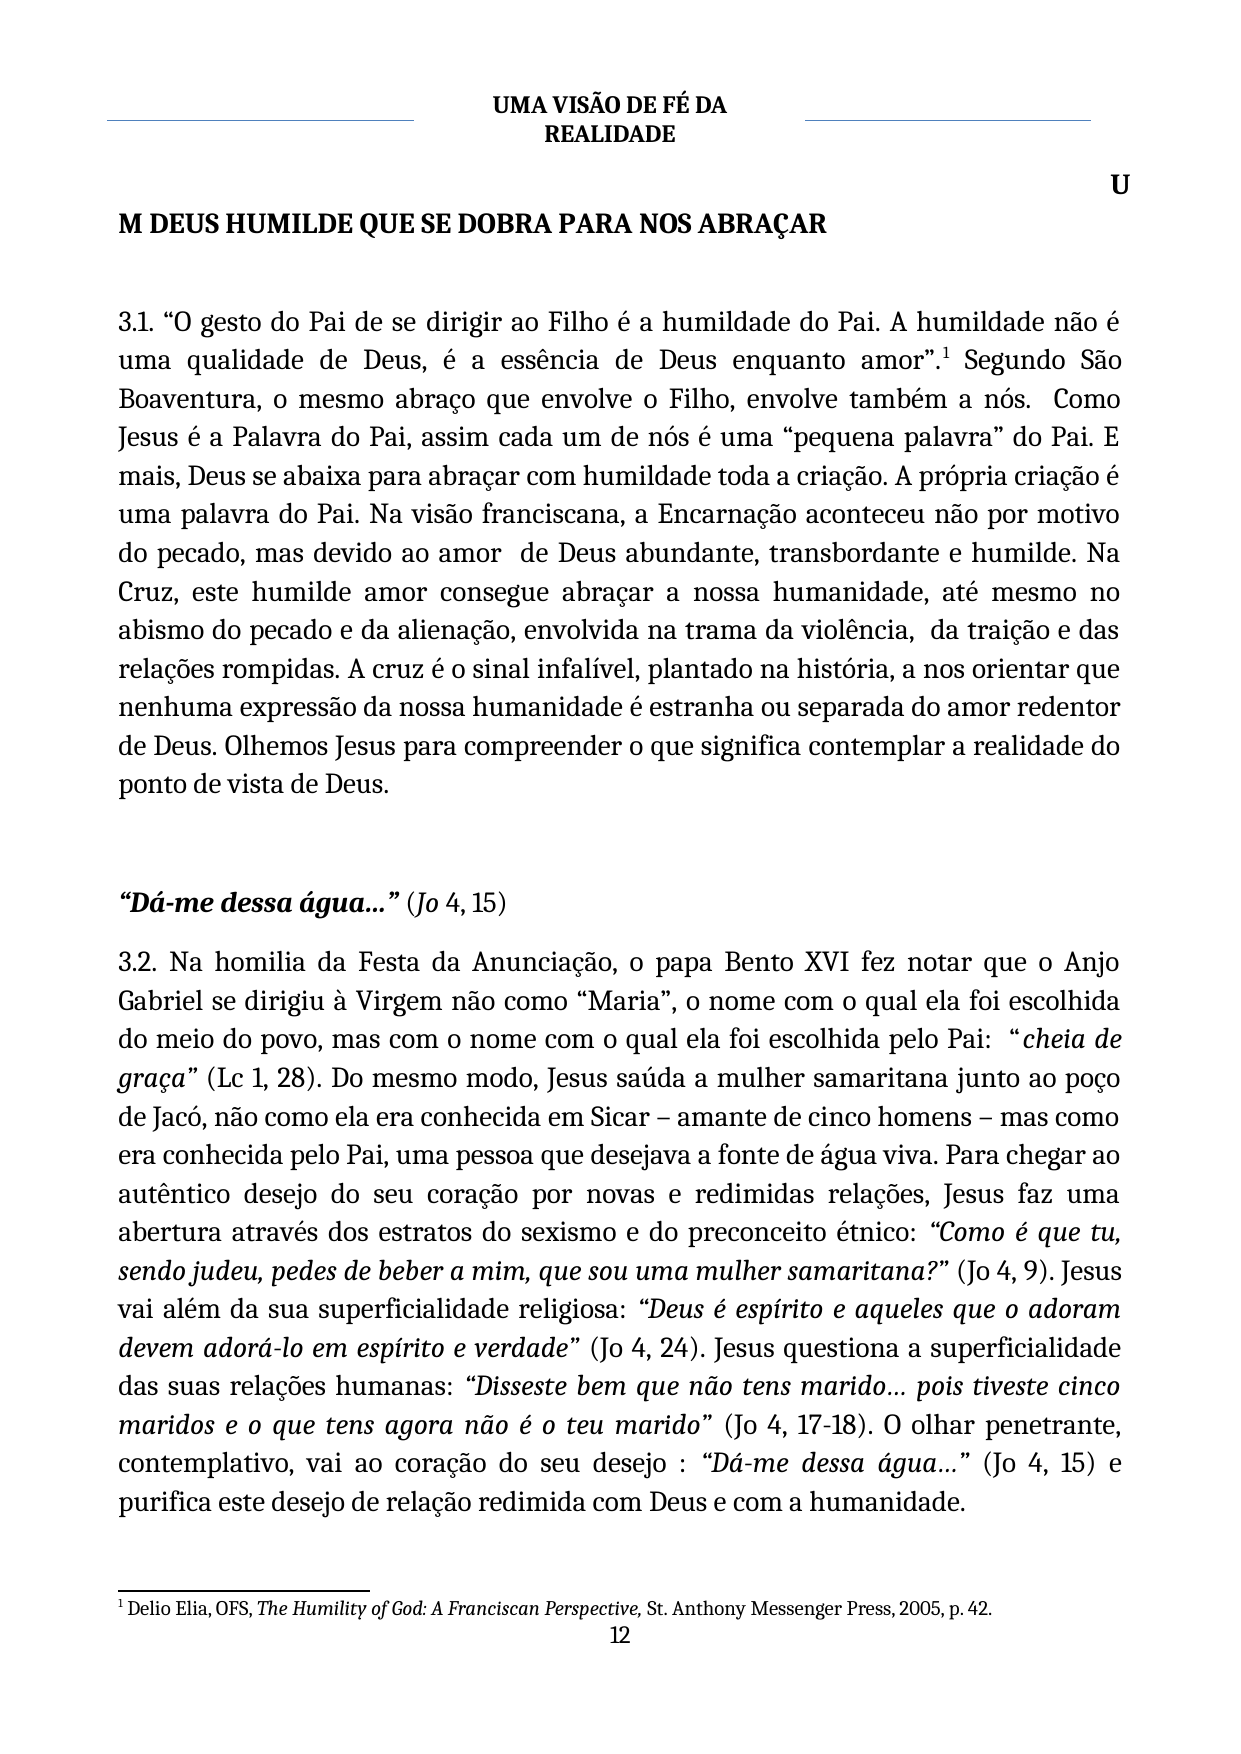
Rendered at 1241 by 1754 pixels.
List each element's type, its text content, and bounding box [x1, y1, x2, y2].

subtitle UM DEUS HUMILDE QUE SE DOBRA PARA NOS ABRAÇAR [118, 168, 1122, 241]
text “Dá-me dessa água…” (Jo 4, 15) [118, 886, 1122, 920]
text 3.2. Na homilia da Festa da Anunciação, o papa Bento XVI fez notar que o Anjo Gabriel se dirigiu à Virgem não como “Maria”, o nome com o qual ela foi escolhida do meio do povo, mas com o nome com o qual ela foi escolhida pelo Pai: “cheia de graça” (Lc 1, 28). Do mesmo modo, Jesus saúda a mulher samaritana junto ao poço de Jacó, não como ela era conhecida em Sicar – amante de cinco homens – mas como era conhecida pelo Pai, uma pessoa que desejava a fonte de água viva. Para chegar ao autêntico desejo do seu coração por novas e redimidas relações, Jesus faz uma abertura através dos estratos do sexismo e do preconceito étnico: “Como é que tu, sendo judeu, pedes de beber a mim, que sou uma mulher samaritana?” (Jo 4, 9). Jesus vai além da sua superficialidade religiosa: “Deus é espírito e aqueles que o adoram devem adorá-lo em espírito e verdade” (Jo 4, 24). Jesus questiona a superficialidade das suas relações humanas: “Disseste bem que não tens marido… pois tiveste cinco maridos e o que tens agora não é o teu marido” (Jo 4, 17-18). O olhar penetrante, contemplativo, vai ao coração do seu desejo : “Dá-me dessa água…” (Jo 4, 15) e purifica este desejo de relação redimida com Deus e com a humanidade. [118, 946, 1122, 1519]
text 3.1. “O gesto do Pai de se dirigir ao Filho é a humildade do Pai. A humildade não é uma qualidade de Deus, é a essência de Deus enquanto amor”. Segundo São Boaventura, o mesmo abraço que envolve o Filho, envolve também a nós. Como Jesus é a Palavra do Pai, assim cada um de nós é uma “pequena palavra” do Pai. E mais, Deus se abaixa para abraçar com humildade toda a criação. A própria criação é uma palavra do Pai. Na visão franciscana, a Encarnação aconteceu não por motivo do pecado, mas devido ao amor de Deus abundante, transbordante e humilde. Na Cruz, este humilde amor consegue abraçar a nossa humanidade, até mesmo no abismo do pecado e da alienação, envolvida na trama da violência, da traição e das relações rompidas. A cruz é o sinal infalível, plantado na história, a nos orientar que nenhuma expressão da nossa humanidade é estranha ou separada do amor redentor de Deus. Olhemos Jesus para compreender o que significa contemplar a realidade do ponto de vista de Deus. [118, 305, 1122, 801]
